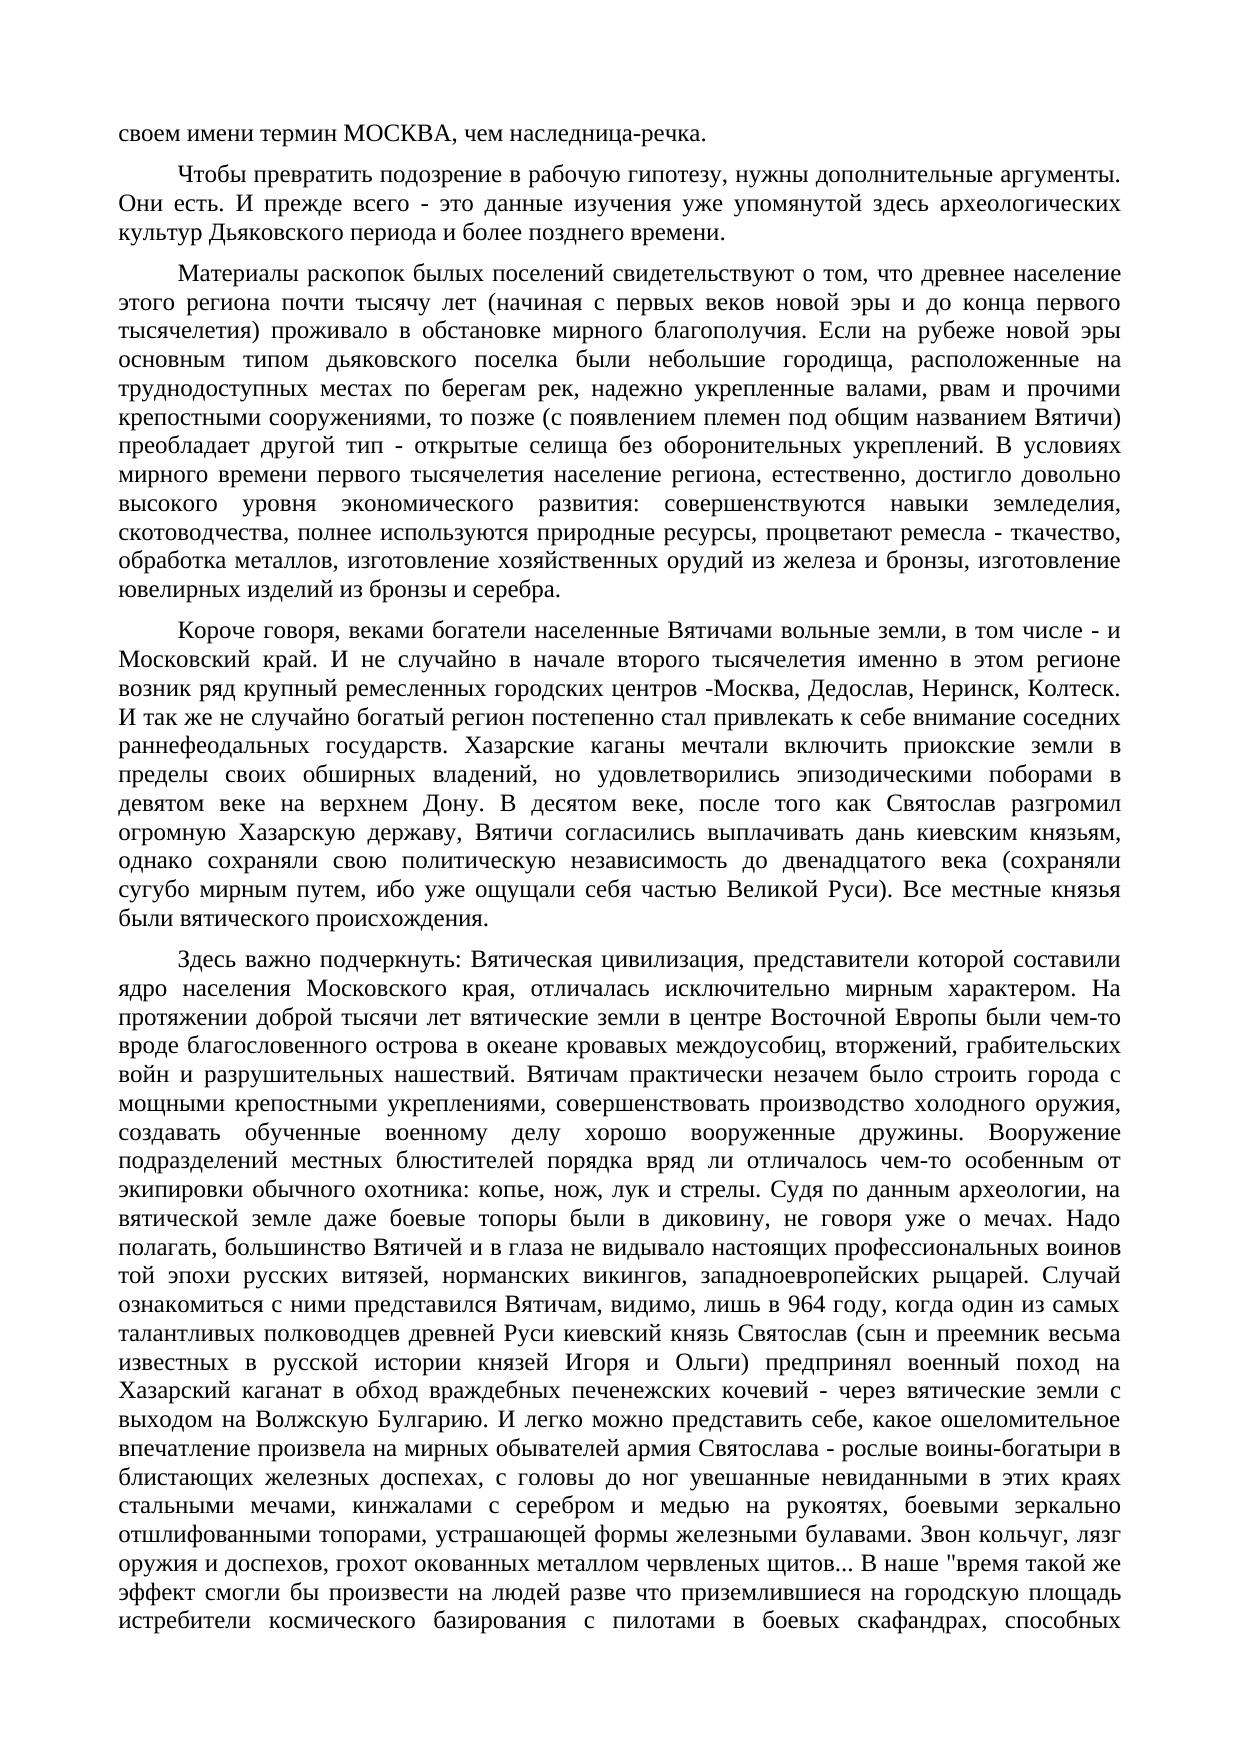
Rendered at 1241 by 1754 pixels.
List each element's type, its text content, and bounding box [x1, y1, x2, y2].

text Материалы раскопок былых поселений свидетельствуют о том, что древнее население этого региона почти тысячу лет (начиная с первых веков новой эры и до конца первого тысячелетия) проживало в обстановке мирного благополучия. Если на рубеже новой эры основным типом дьяковского поселка были небольшие городища, расположенные на труднодоступных местах по берегам рек, надежно укрепленные валами, рвам и прочими крепостными сооружениями, то позже (с появлением племен под общим названием Вятичи) преобладает другой тип - открытые селища без оборонительных укреплений. В условиях мирного времени первого тысячелетия население региона, естественно, достигло довольно высокого уровня экономического развития: совершенствуются навыки земледелия, скотоводчества, полнее используются природные ресурсы, процветают ремесла - ткачество, обработка металлов, изготовление хозяйственных орудий из железа и бронзы, изготовление ювелирных изделий из бронзы и серебра. [118, 258, 1122, 603]
text Короче говоря, веками богатели населенные Вятичами вольные земли, в том числе - и Московский край. И не случайно в начале второго тысячелетия именно в этом регионе возник ряд крупный ремесленных городских центров -Москва, Дедослав, Неринск, Колтеск. И так же не случайно богатый регион постепенно стал привлекать к себе внимание соседних раннефеодальных государств. Хазарские каганы мечтали включить приокские земли в пределы своих обширных владений, но удовлетворились эпизодическими поборами в девятом веке на верхнем Дону. В десятом веке, после того как Святослав разгромил огромную Хазарскую державу, Вятичи согласились выплачивать дань киевским князьям, однако сохраняли свою политическую независимость до двенадцатого века (сохраняли сугубо мирным путем, ибо уже ощущали себя частью Великой Руси). Все местные князья были вятического происхождения. [118, 616, 1122, 932]
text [118, 118, 1122, 147]
text Чтобы превратить подозрение в рабочую гипотезу, нужны дополнительные аргументы. Они есть. И прежде всего - это данные изучения уже упомянутой здесь археологических культур Дьяковского периода и более позднего времени. [118, 159, 1122, 246]
